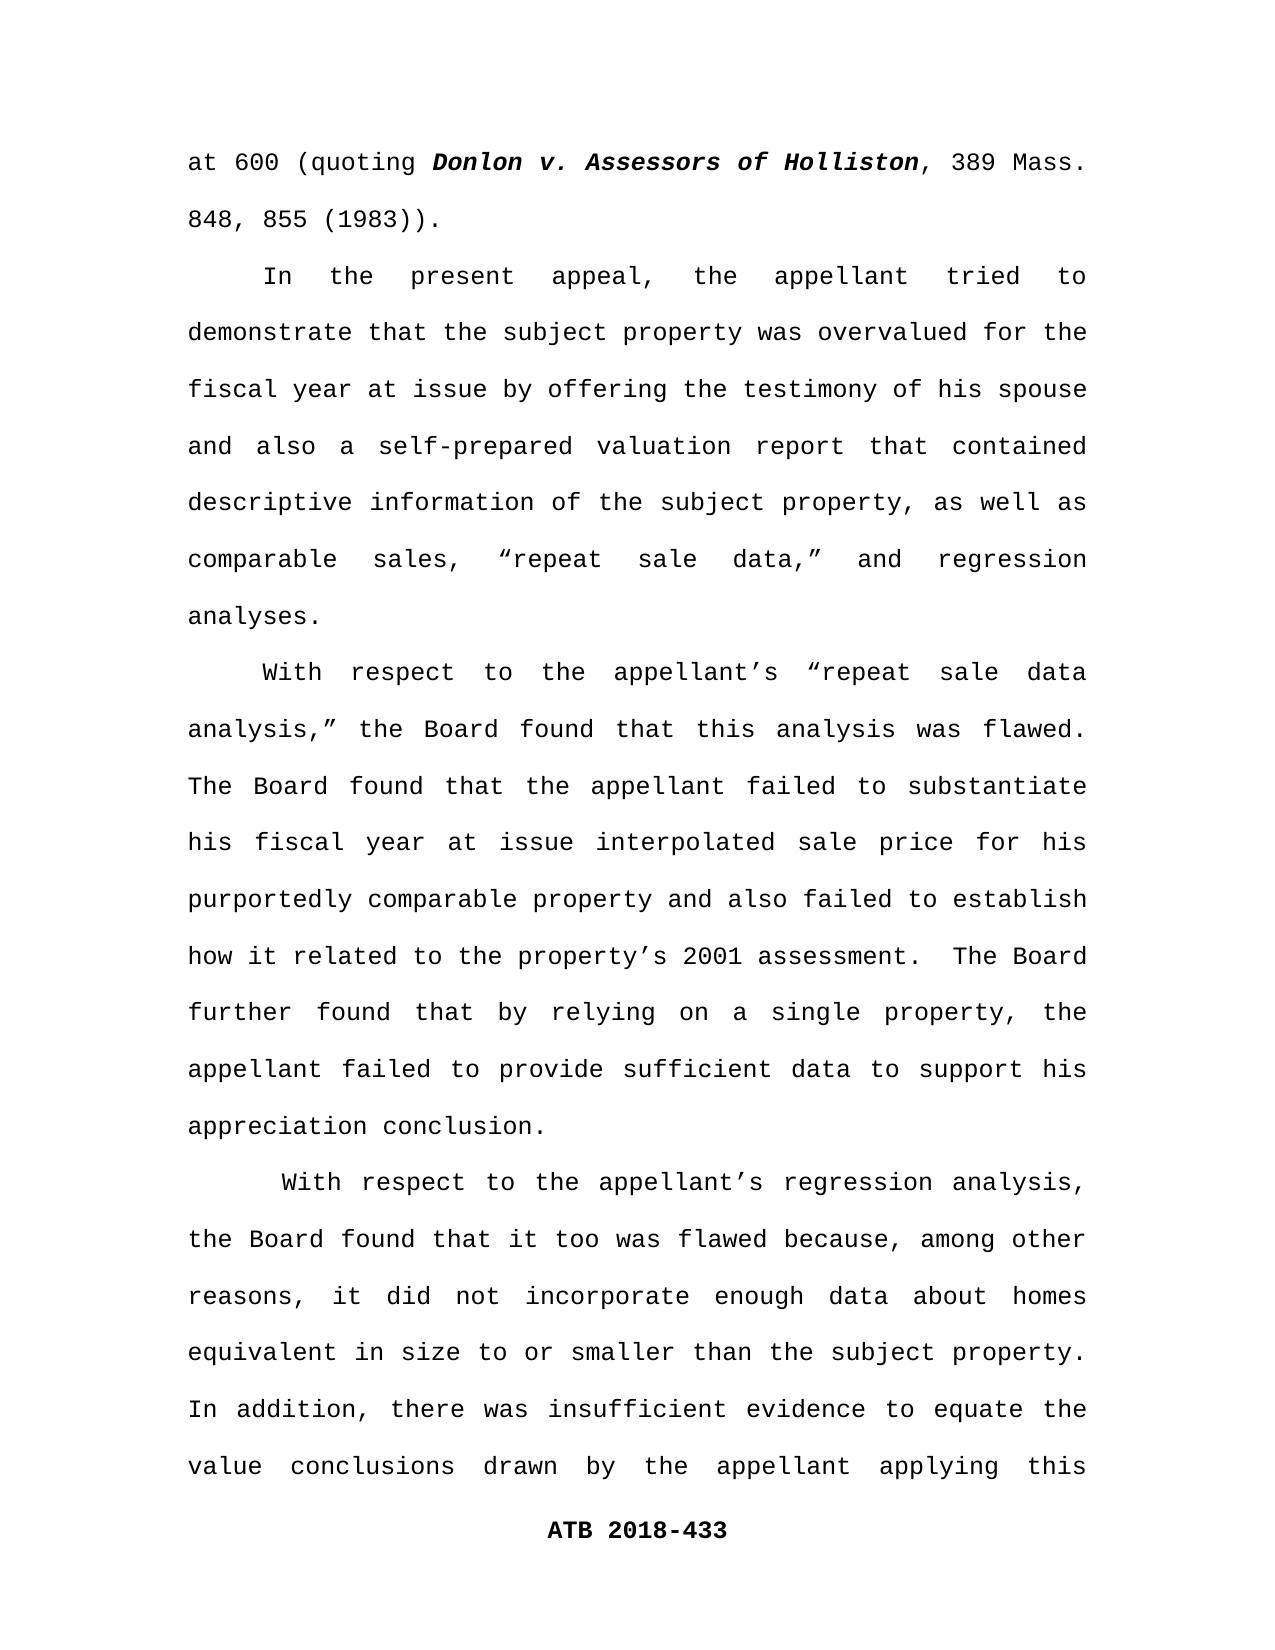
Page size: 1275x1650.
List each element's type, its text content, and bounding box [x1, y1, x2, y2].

text In the present appeal, the appellant tried to demonstrate that the subject property was overvalued for the fiscal year at issue by offering the testimony of his spouse and also a self-prepared valuation report that contained descriptive information of the subject property, as well as comparable sales, “repeat sale data,” and regression analyses. [187, 263, 1087, 632]
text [187, 150, 1087, 235]
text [187, 1170, 1087, 1482]
text With respect to the appellant’s “repeat sale data analysis,” the Board found that this analysis was flawed. The Board found that the appellant failed to substantiate his fiscal year at issue interpolated sale price for his purportedly comparable property and also failed to establish how it related to the property’s 2001 assessment. The Board further found that by relying on a single property, the appellant failed to provide sufficient data to support his appreciation conclusion. [187, 660, 1087, 1142]
